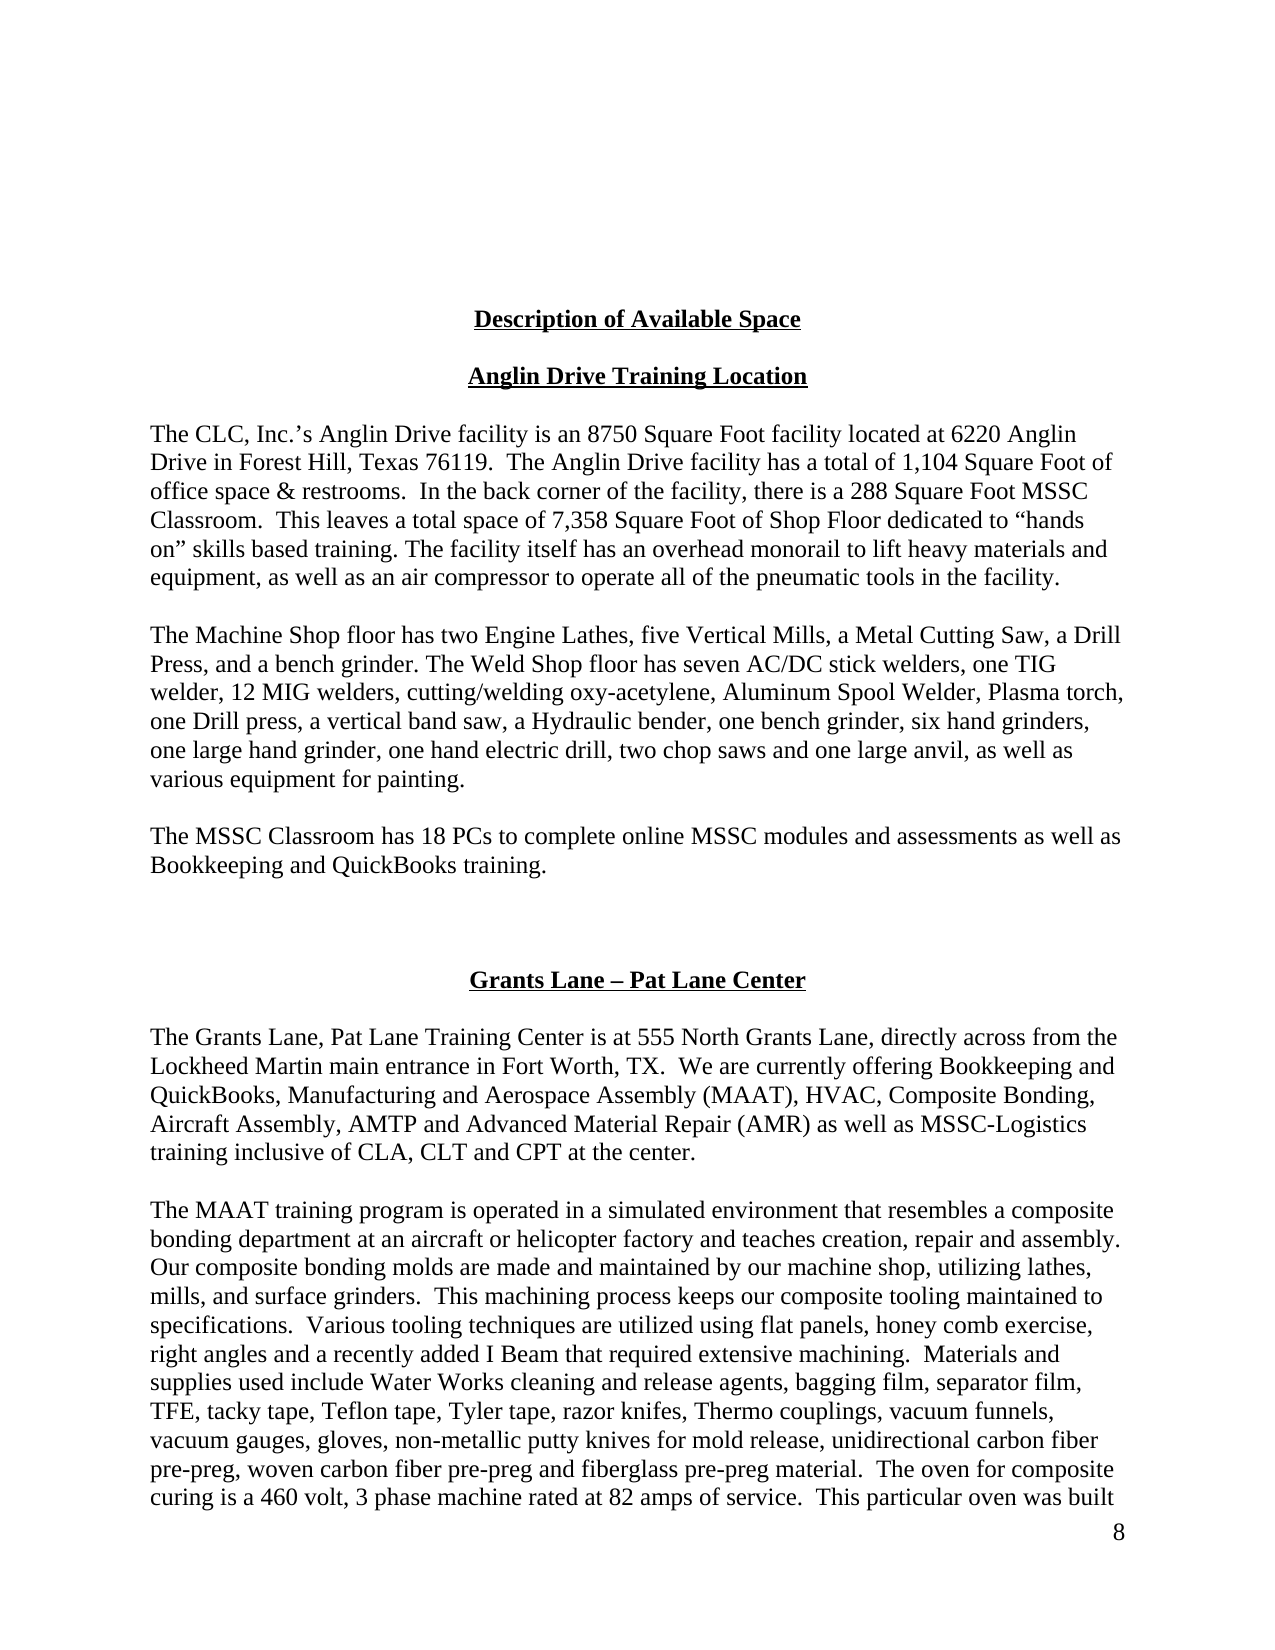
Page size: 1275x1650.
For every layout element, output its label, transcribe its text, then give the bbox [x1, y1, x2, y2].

text The CLC, Inc.’s Anglin Drive facility is an 8750 Square Foot facility located at 6220 Anglin Drive in Forest Hill, Texas 76119. The Anglin Drive facility has a total of 1,104 Square Foot of office space & restrooms. In the back corner of the facility, there is a 288 Square Foot MSSC Classroom. This leaves a total space of 7,358 Square Foot of Shop Floor dedicated to “hands on” skills based training. The facility itself has an overhead monorail to lift heavy materials and equipment, as well as an air compressor to operate all of the pneumatic tools in the facility. [150, 419, 1125, 591]
text Description of Available Space [150, 304, 1125, 332]
text The Grants Lane, Training Center is at 555 North Grants Lane, directly across from the Lockheed Martin main entrance in Fort Worth, TX. We are currently offering Bookkeeping and QuickBooks, Manufacturing and Aerospace Assembly (MAAT), HVAC, Composite Bonding, Aircraft Assembly, AMTP and Advanced Material Repair (AMR) as well as MSSC-Logistics training inclusive of CLA, CLT and CPT at the center. [150, 1022, 1125, 1166]
text The Machine Shop floor has two Engine Lathes, five Vertical Mills, a Metal Cutting Saw, a Drill Press, and a bench grinder. The Weld Shop floor has seven AC/DC stick welders, one TIG welder, 12 MIG welders, cutting/welding oxy-acetylene, Aluminum Spool Welder, Plasma torch, one Drill press, a vertical band saw, a Hydraulic bender, one bench grinder, six hand grinders, one large hand grinder, one hand electric drill, two chop saws and one large anvil, as well as various equipment for painting. [150, 620, 1125, 792]
text The MSSC Classroom has 18 PCs to complete online MSSC modules and assessments as well as Bookkeeping and QuickBooks training. [150, 821, 1125, 879]
text Grants Lane – [150, 965, 1125, 994]
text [150, 1195, 1125, 1511]
text Anglin Drive Training Location [150, 361, 1125, 390]
